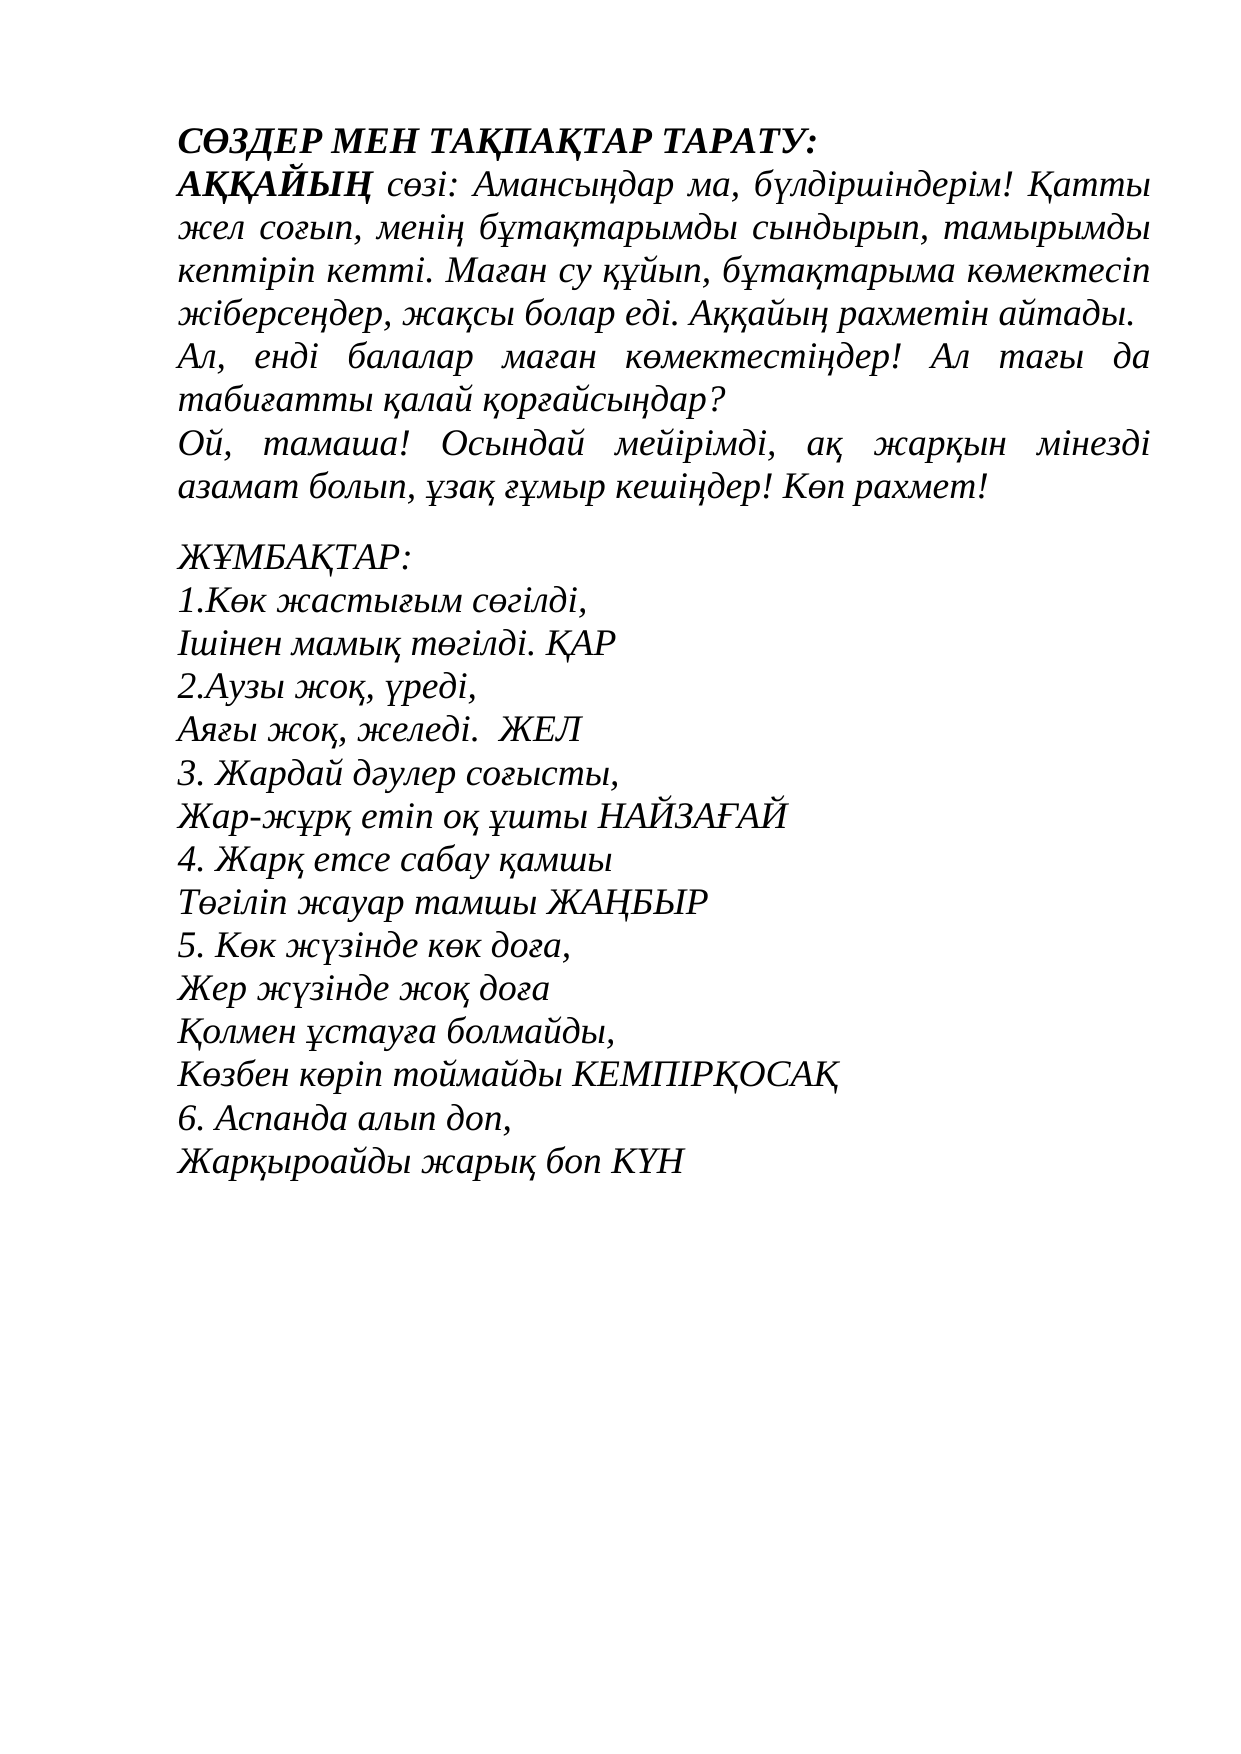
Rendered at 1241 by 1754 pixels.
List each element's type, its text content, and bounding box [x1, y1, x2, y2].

text 6. Аспанда алып доп, [177, 1095, 1152, 1138]
text Аяғы жоқ, желеді. ЖЕЛ [177, 707, 1152, 750]
text Жер жүзінде жоқ доға [177, 966, 1152, 1009]
text СӨЗДЕР МЕН ТАҚПАҚТАР ТАРАТУ: [177, 118, 1152, 161]
text 2.Аузы жоқ, үреді, [177, 664, 1152, 707]
text Жар-жұрқ етіп оқ ұшты НАЙЗАҒАЙ [177, 793, 1152, 836]
text Төгіліп жауар тамшы ЖАҢБЫР [177, 879, 1152, 922]
text АҚҚАЙЫҢ сөзі: Амансыңдар ма, бүлдіршіндерім! Қатты жел соғып, менің бұтақтарымды сындырып, тамырымды кептіріп кетті. Маған су құйып, бұтақтарыма көмектесіп жіберсеңдер, жақсы болар еді. Аққайың рахметін айтады. [177, 161, 1152, 334]
text Ал, енді балалар маған көмектестіңдер! Ал тағы да табиғатты қалай қорғайсыңдар? [177, 334, 1152, 420]
text Ішінен мамық төгілді. ҚАР [177, 621, 1152, 664]
text 5. Көк жүзінде көк доға, [177, 922, 1152, 966]
text ЖҰМБАҚТАР: [177, 534, 1152, 577]
text Көзбен көріп тоймайды КЕМПІРҚОСАҚ [177, 1052, 1152, 1095]
text 3. Жардай дәулер соғысты, [177, 750, 1152, 793]
text Жарқыроайды жарық боп КҮН [177, 1138, 1152, 1181]
text 1.Көк жастығым сөгілді, [177, 577, 1152, 621]
text 4. Жарқ етсе сабау қамшы [177, 836, 1152, 879]
text Қолмен ұстауға болмайды, [177, 1009, 1152, 1052]
text Ой, тамаша! Осындай мейірімді, ақ жарқын мінезді азамат болып, ұзақ ғұмыр кешіңдер! Көп рахмет! [177, 420, 1152, 506]
